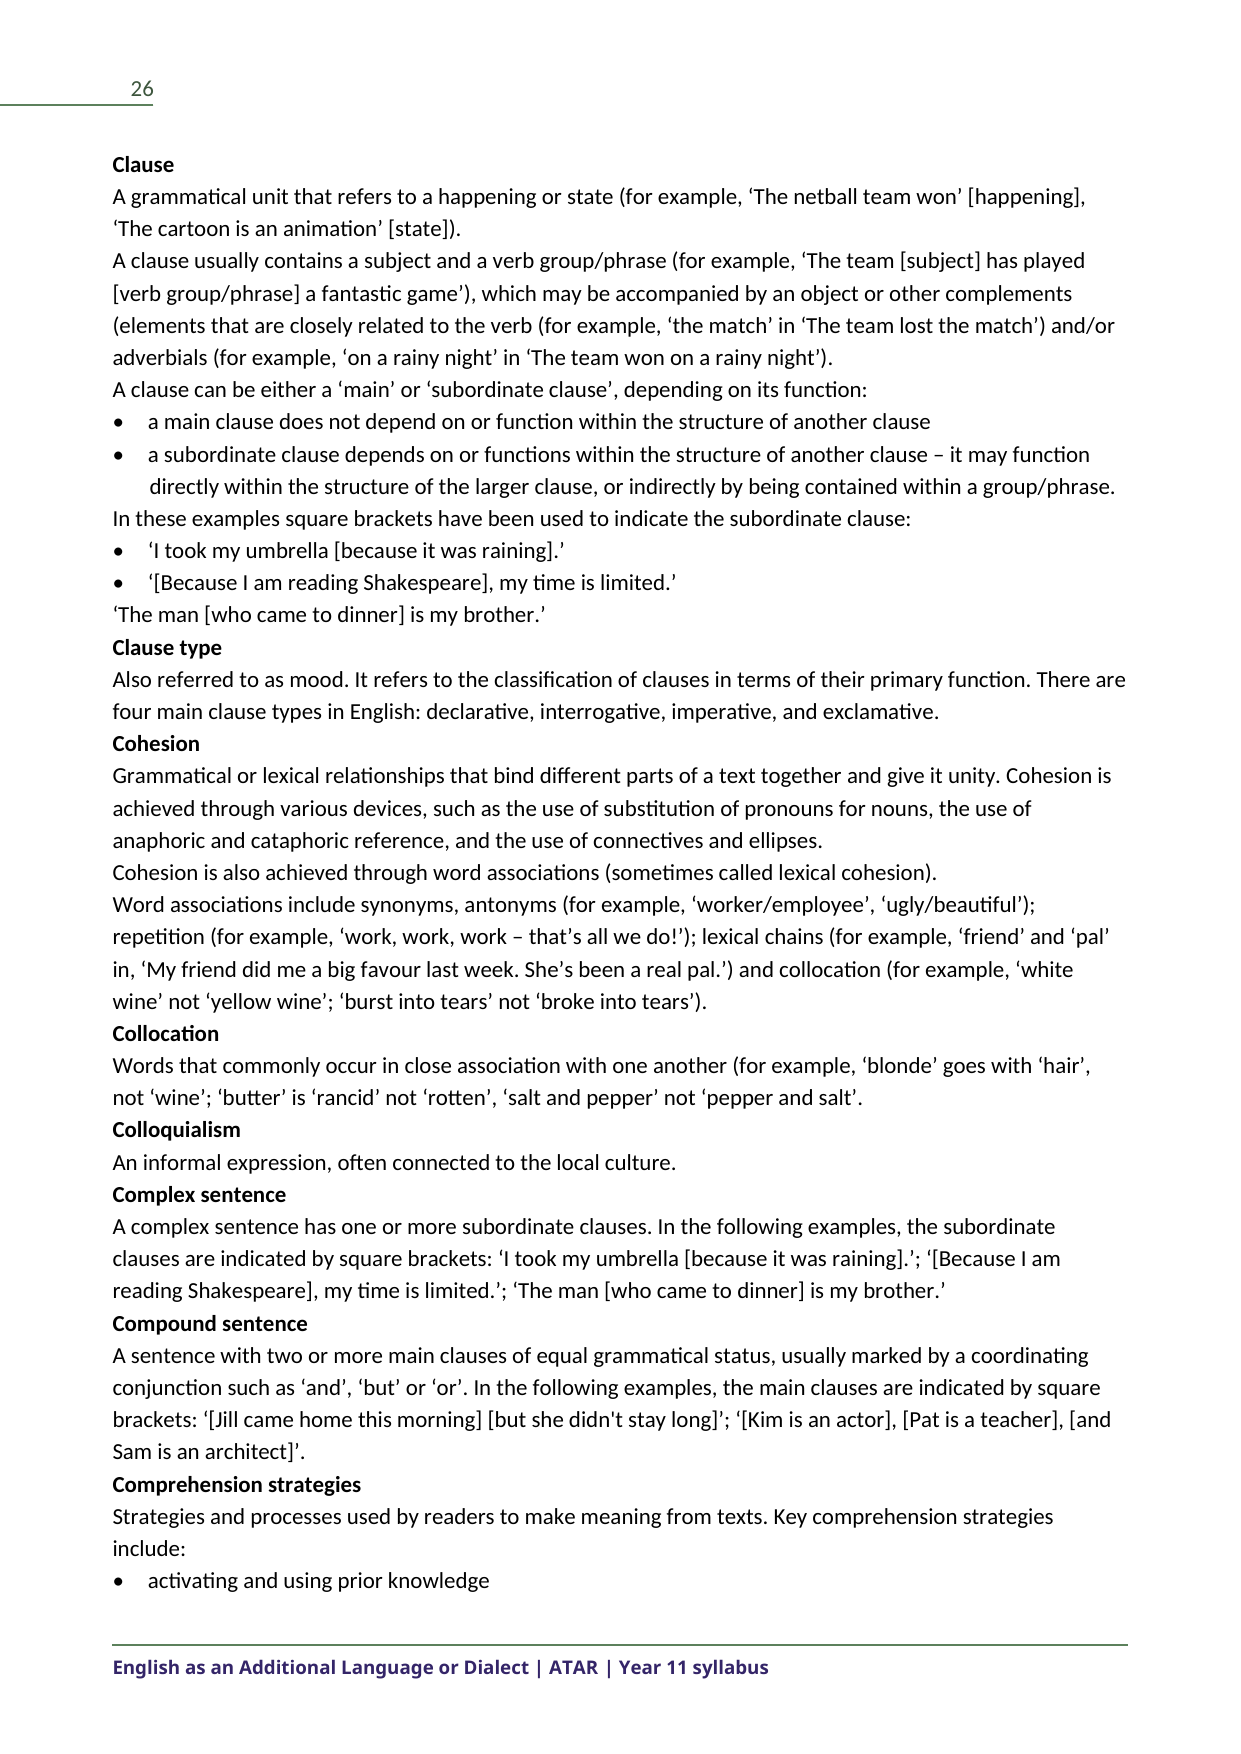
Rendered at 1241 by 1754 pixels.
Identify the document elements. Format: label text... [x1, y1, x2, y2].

text A clause can be either a ‘main’ or ‘subordinate clause’, depending on its function: [112, 375, 1128, 403]
text Also referred to as mood. It refers to the classification of clauses in terms of their primary function. There are four main clause types in English: declarative, interrogative, imperative, and exclamative. [112, 665, 1128, 725]
text ‘The man [who came to dinner] is my brother.’ [112, 601, 1128, 629]
list ‘I took my umbrella [because it was raining].’ [112, 536, 1128, 564]
text Colloquialism [112, 1116, 1128, 1144]
text A sentence with two or more main clauses of equal grammatical status, usually marked by a coordinating conjunction such as ‘and’, ‘but’ or ‘or’. In the following examples, the main clauses are indicated by square brackets: ‘[Jill came home this morning] [but she didn't stay long]’; ‘[Kim is an actor], [Pat is a teacher], [and Sam is an architect]’. [112, 1341, 1128, 1466]
text Cohesion is also achieved through word associations (sometimes called lexical cohesion). [112, 858, 1128, 886]
text Compound sentence [112, 1309, 1128, 1337]
text Comprehension strategies [112, 1470, 1128, 1498]
text A clause usually contains a subject and a verb group/phrase (for example, ‘The team [subject] has played [verb group/phrase] a fantastic game’), which may be accompanied by an object or other complements (elements that are closely related to the verb (for example, ‘the match’ in ‘The team lost the match’) and/or adverbials (for example, ‘on a rainy night’ in ‘The team won on a rainy night’). [112, 247, 1128, 371]
list ‘[Because I am reading Shakespeare], my time is limited.’ [112, 568, 1128, 596]
list a main clause does not depend on or function within the structure of another clause [112, 407, 1128, 436]
list a subordinate clause depends on or functions within the structure of another clause – it may function directly within the structure of the larger clause, or indirectly by being contained within a group/phrase. [112, 440, 1128, 500]
text Word associations include synonyms, antonyms (for example, ‘worker/employee’, ‘ugly/beautiful’); repetition (for example, ‘work, work, work – that’s all we do!’); lexical chains (for example, ‘friend’ and ‘pal’ in, ‘My friend did me a big favour last week. She’s been a real pal.’) and collocation (for example, ‘white wine’ not ‘yellow wine’; ‘burst into tears’ not ‘broke into tears’). [112, 890, 1128, 1015]
list activating and using prior knowledge [112, 1566, 1128, 1594]
text A grammatical unit that refers to a happening or state (for example, ‘The netball team won’ [happening], ‘The cartoon is an animation’ [state]). [112, 182, 1128, 242]
text Clause type [112, 633, 1128, 661]
text Strategies and processes used by readers to make meaning from texts. Key comprehension strategies include: [112, 1502, 1128, 1562]
text Grammatical or lexical relationships that bind different parts of a text together and give it unity. Cohesion is achieved through various devices, such as the use of substitution of pronouns for nouns, the use of anaphoric and cataphoric reference, and the use of connectives and ellipses. [112, 762, 1128, 854]
text Collocation [112, 1019, 1128, 1047]
text In these examples square brackets have been used to indicate the subordinate clause: [112, 504, 1128, 532]
text A complex sentence has one or more subordinate clauses. In the following examples, the subordinate clauses are indicated by square brackets: ‘I took my umbrella [because it was raining].’; ‘[Because I am reading Shakespeare], my time is limited.’; ‘The man [who came to dinner] is my brother.’ [112, 1212, 1128, 1304]
text An informal expression, often connected to the local culture. [112, 1148, 1128, 1176]
text Cohesion [112, 729, 1128, 757]
text Clause [112, 150, 1128, 178]
text Words that commonly occur in close association with one another (for example, ‘blonde’ goes with ‘hair’, not ‘wine’; ‘butter’ is ‘rancid’ not ‘rotten’, ‘salt and pepper’ not ‘pepper and salt’. [112, 1051, 1128, 1111]
text Complex sentence [112, 1180, 1128, 1208]
